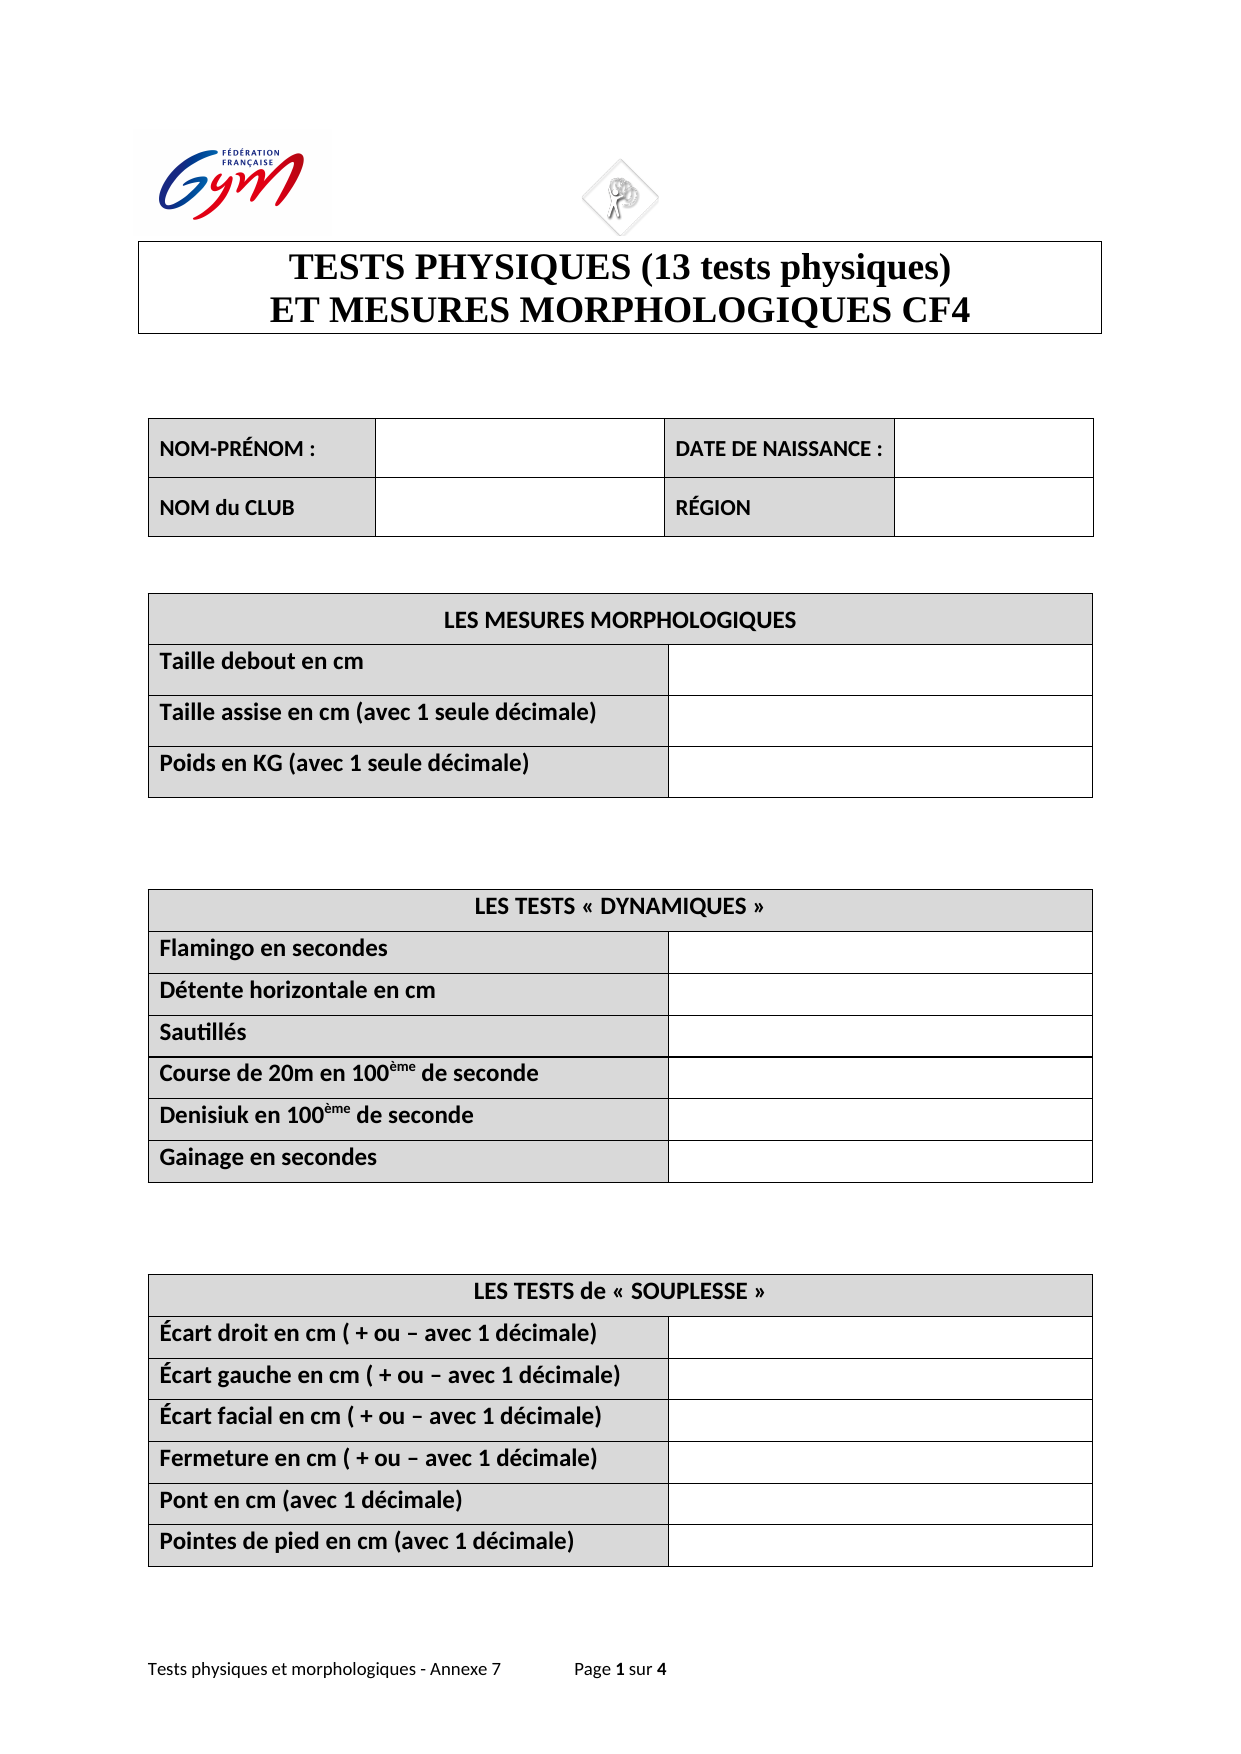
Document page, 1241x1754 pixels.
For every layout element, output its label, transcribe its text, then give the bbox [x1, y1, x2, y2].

table_cell [669, 1442, 1092, 1483]
table_cell [669, 932, 1092, 973]
table_cell [669, 1484, 1092, 1524]
picture [581, 158, 659, 236]
table_cell [895, 478, 1093, 536]
table_cell [669, 696, 1092, 746]
table_cell NOM du CLUB [149, 478, 375, 536]
table_cell [669, 1400, 1092, 1441]
table_cell Détente horizontale en cm [149, 974, 668, 1015]
table_header [376, 419, 664, 477]
table_cell Taille assise en cm (avec 1 seule décimale) [149, 696, 668, 746]
table_cell RÉGION [665, 478, 894, 536]
picture [132, 129, 332, 236]
table_cell [669, 747, 1092, 797]
table_header [895, 419, 1093, 477]
table_cell [669, 1016, 1092, 1056]
table_cell Écart facial en cm ( + ou – avec 1 décimale) [149, 1400, 668, 1441]
table_header DATE DE NAISSANCE : [665, 419, 894, 477]
table_cell Denisiuk en 100ème de seconde [149, 1099, 668, 1140]
table_cell Écart gauche en cm ( + ou – avec 1 décimale) [149, 1359, 668, 1399]
table_cell Fermeture en cm ( + ou – avec 1 décimale) [149, 1442, 668, 1483]
table_cell [669, 1141, 1092, 1182]
table_cell [669, 1058, 1092, 1098]
table_cell Pointes de pied en cm (avec 1 décimale) [149, 1525, 668, 1566]
table_header LES TESTS de « SOUPLESSE » [149, 1275, 1092, 1316]
table_header LES TESTS « DYNAMIQUES » [149, 890, 1092, 931]
text TESTS PHYSIQUES (13 tests physiques) [139, 242, 1101, 284]
table_cell [669, 974, 1092, 1015]
table_header LES MESURES MORPHOLOGIQUES [149, 594, 1092, 644]
table_cell [669, 1317, 1092, 1358]
table_cell Écart droit en cm ( + ou – avec 1 décimale) [149, 1317, 668, 1358]
table_cell [669, 645, 1092, 695]
text ET MESURES MORPHOLOGIQUES CF4 [139, 284, 1101, 333]
table_header NOM-PRÉNOM : [149, 419, 375, 477]
table_cell Course de 20m en 100ème de seconde [149, 1058, 668, 1098]
table_cell Sautillés [149, 1016, 668, 1056]
table_cell Poids en KG (avec 1 seule décimale) [149, 747, 668, 797]
table_cell Flamingo en secondes [149, 932, 668, 973]
table_cell [669, 1359, 1092, 1399]
table_cell [376, 478, 664, 536]
table_cell [669, 1525, 1092, 1566]
table_cell Gainage en secondes [149, 1141, 668, 1182]
table_cell Taille debout en cm [149, 645, 668, 695]
table_cell [669, 1099, 1092, 1140]
table_cell Pont en cm (avec 1 décimale) [149, 1484, 668, 1524]
